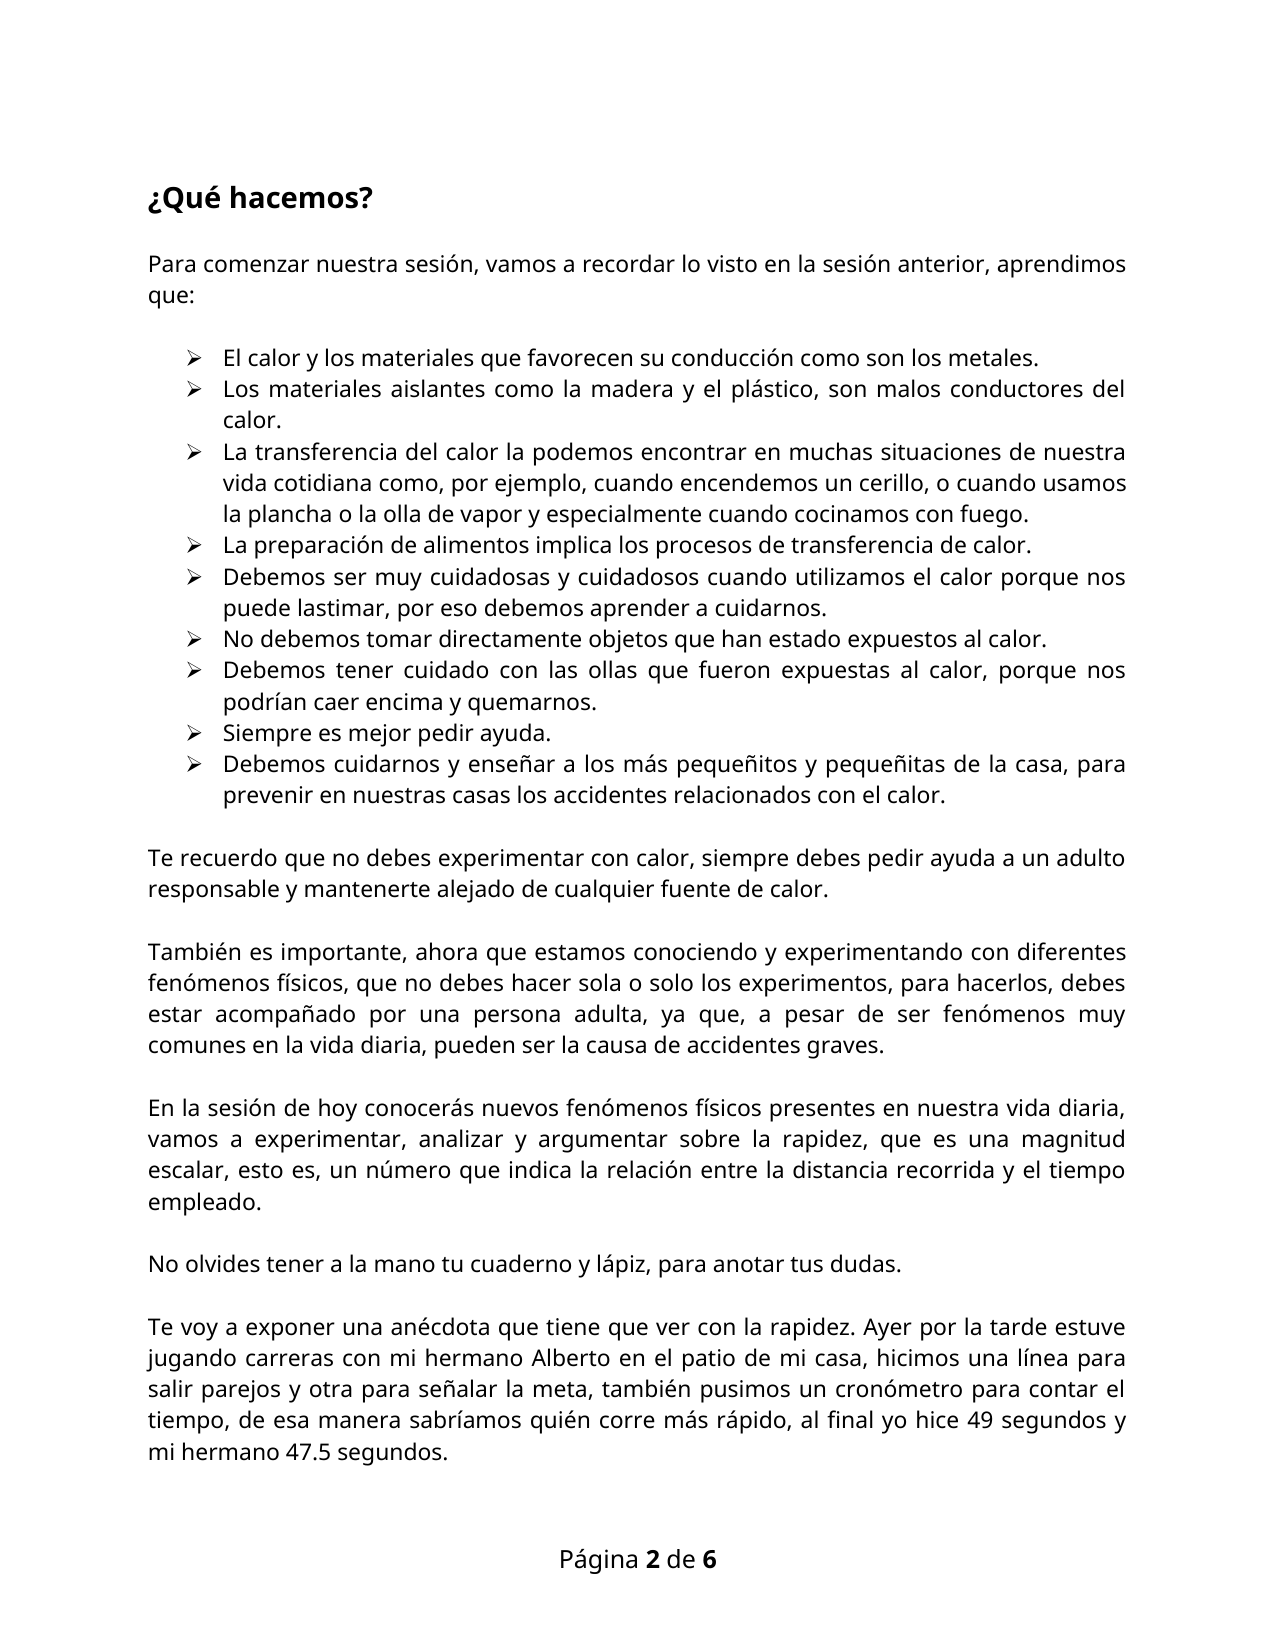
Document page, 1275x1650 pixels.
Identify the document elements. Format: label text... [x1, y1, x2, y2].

text En la sesión de hoy conocerás nuevos fenómenos físicos presentes en nuestra vida diaria, vamos a experimentar, analizar y argumentar sobre la rapidez, que es una magnitud escalar, esto es, un número que indica la relación entre la distancia recorrida y el tiempo empleado. [148, 1092, 1127, 1217]
text Te recuerdo que no debes experimentar con calor, siempre debes pedir ayuda a un adulto responsable y mantenerte alejado de cualquier fuente de calor. [148, 842, 1127, 904]
text ¿Qué hacemos? [148, 177, 1127, 217]
list Siempre es mejor pedir ayuda. [185, 717, 1127, 748]
list La transferencia del calor la podemos encontrar en muchas situaciones de nuestra vida cotidiana como, por ejemplo, cuando encendemos un cerillo, o cuando usamos la plancha o la olla de vapor y especialmente cuando cocinamos con fuego. [185, 436, 1127, 529]
list La preparación de alimentos implica los procesos de transferencia de calor. [185, 529, 1127, 561]
list Debemos cuidarnos y enseñar a los más pequeñitos y pequeñitas de la casa, para prevenir en nuestras casas los accidentes relacionados con el calor. [185, 748, 1127, 811]
text Para comenzar nuestra sesión, vamos a recordar lo visto en la sesión anterior, aprendimos que: [148, 248, 1127, 311]
list El calor y los materiales que favorecen su conducción como son los metales. [185, 342, 1127, 373]
text También es importante, ahora que estamos conociendo y experimentando con diferentes fenómenos físicos, que no debes hacer sola o solo los experimentos, para hacerlos, debes estar acompañado por una persona adulta, ya que, a pesar de ser fenómenos muy comunes en la vida diaria, pueden ser la causa de accidentes graves. [148, 936, 1127, 1061]
list Los materiales aislantes como la madera y el plástico, son malos conductores del calor. [185, 373, 1127, 436]
list Debemos tener cuidado con las ollas que fueron expuestas al calor, porque nos podrían caer encima y quemarnos. [185, 654, 1127, 717]
list No debemos tomar directamente objetos que han estado expuestos al calor. [185, 623, 1127, 654]
text Te voy a exponer una anécdota que tiene que ver con la rapidez. Ayer por la tarde estuve jugando carreras con mi hermano Alberto en el patio de mi casa, hicimos una línea para salir parejos y otra para señalar la meta, también pusimos un cronómetro para contar el tiempo, de esa manera sabríamos quién corre más rápido, al final yo hice 49 segundos y mi hermano 47.5 segundos. [148, 1311, 1127, 1467]
text No olvides tener a la mano tu cuaderno y lápiz, para anotar tus dudas. [148, 1248, 1127, 1279]
list Debemos ser muy cuidadosas y cuidadosos cuando utilizamos el calor porque nos puede lastimar, por eso debemos aprender a cuidarnos. [185, 561, 1127, 623]
